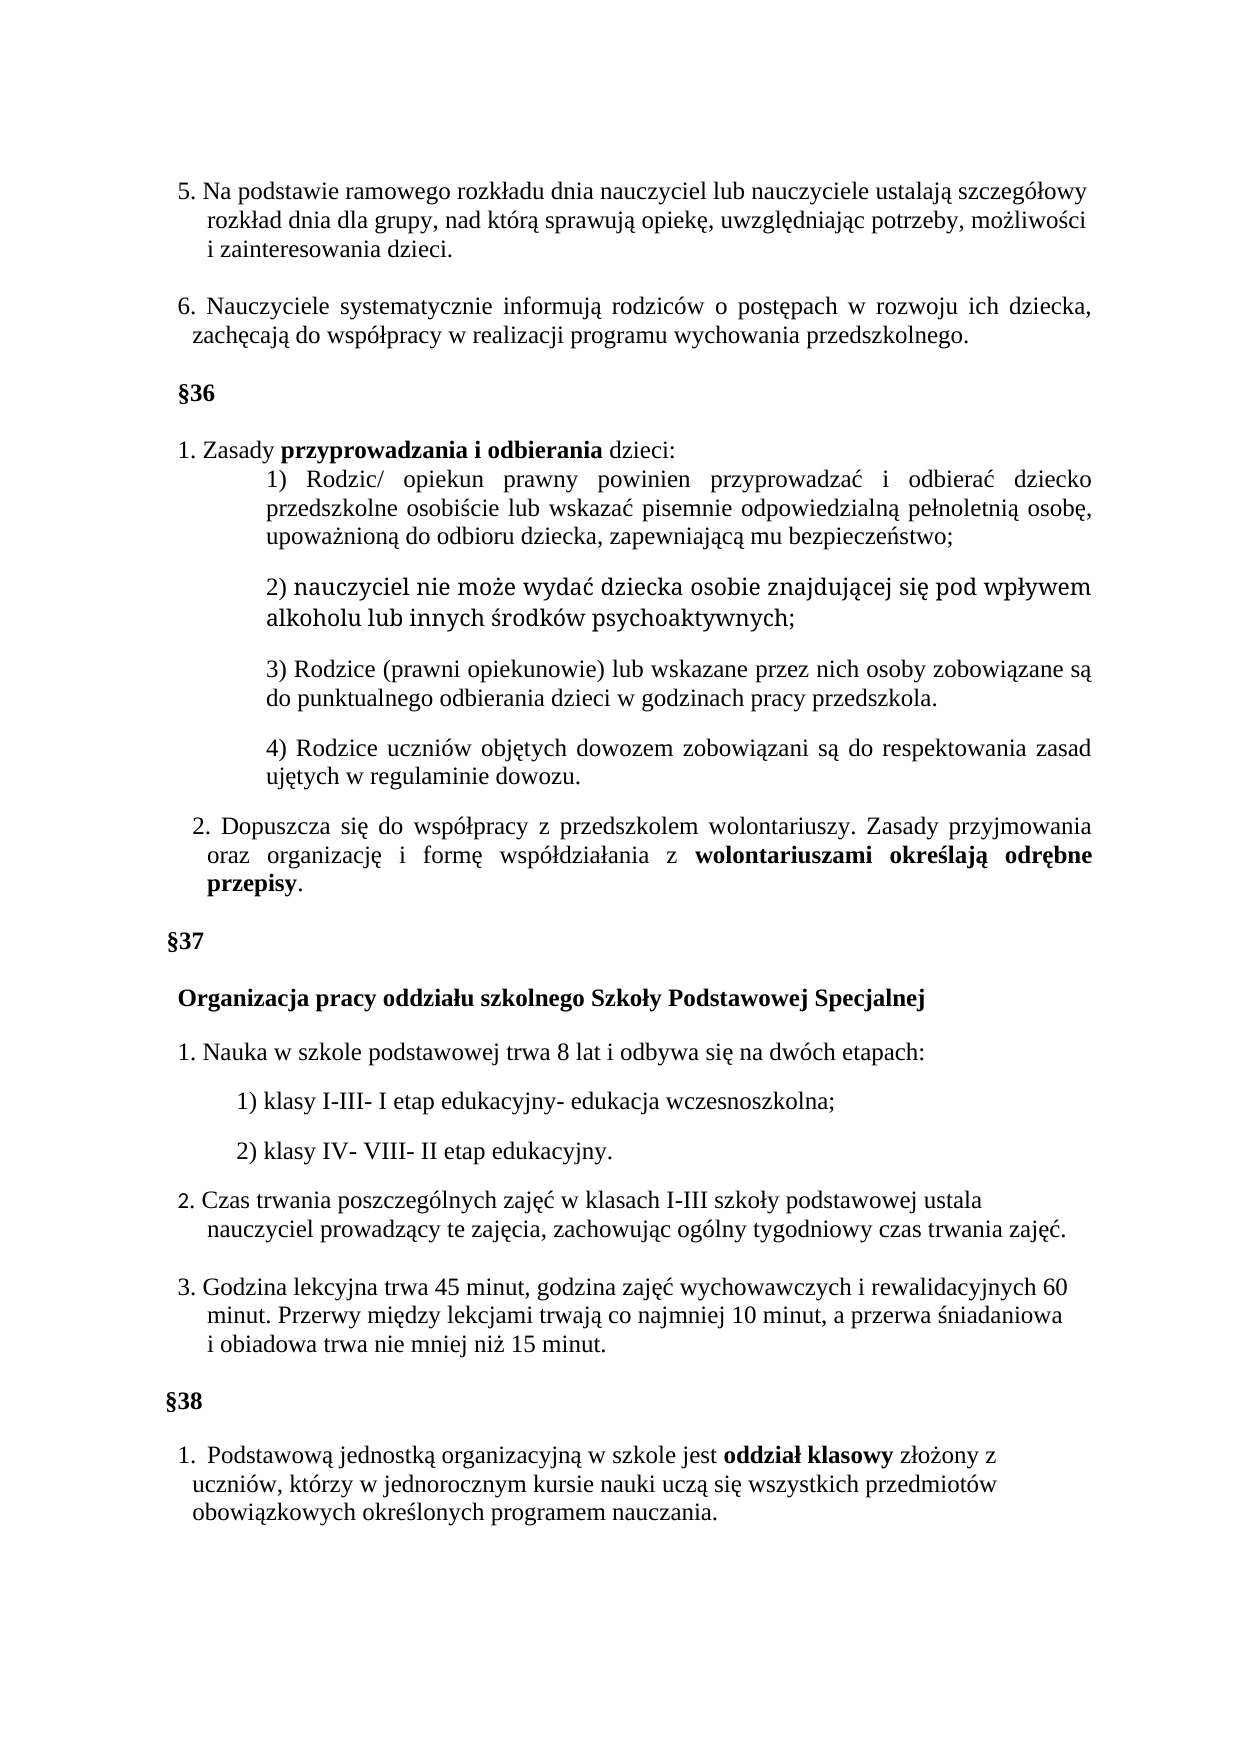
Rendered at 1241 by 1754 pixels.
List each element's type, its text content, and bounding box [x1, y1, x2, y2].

text 1. Zasady przyprowadzania i odbierania dzieci: [177, 435, 1093, 464]
text 1. Nauka w szkole podstawowej trwa 8 lat i odbywa się na dwóch etapach: [177, 1037, 1093, 1065]
list §37 [148, 926, 1093, 955]
list 2. Dopuszcza się do współpracy z przedszkolem wolontariuszy. Zasady przyjmowania oraz organizację i formę współdziałania z wolontariuszami określają odrębne przepisy. [192, 811, 1093, 897]
text 5. Na podstawie ramowego rozkładu dnia nauczyciel lub nauczyciele ustalają szczegółowy rozkład dnia dla grupy, nad którą sprawują opiekę, uwzględniając potrzeby, możliwości i zainteresowania dzieci. [177, 176, 1093, 263]
text 2) nauczyciel nie może wydać dziecka osobie znajdującej się pod wpływem alkoholu lub innych środków psychoaktywnych; [266, 571, 1093, 633]
text 2. Czas trwania poszczególnych zajęć w klasach I-III szkoły podstawowej ustala nauczyciel prowadzący te zajęcia, zachowując ogólny tygodniowy czas trwania zajęć. [177, 1185, 1093, 1243]
text 2) klasy IV- VIII- II etap edukacyjny. [177, 1136, 1093, 1164]
text Organizacja pracy oddziału szkolnego Szkoły Podstawowej Specjalnej [177, 983, 1093, 1011]
text 3. Godzina lekcyjna trwa 45 minut, godzina zajęć wychowawczych i rewalidacyjnych 60 minut. Przerwy między lekcjami trwają co najmniej 10 minut, a przerwa śniadaniowa i obiadowa trwa nie mniej niż 15 minut. [177, 1272, 1093, 1358]
list Podstawową jednostką organizacyjną w szkole jest oddział klasowy złożony z uczniów, którzy w jednorocznym kursie nauki uczą się wszystkich przedmiotów obowiązkowych określonych programem nauczania. [177, 1440, 1093, 1526]
text §38 [140, 1386, 1093, 1415]
text §36 [177, 378, 1093, 406]
text 1) klasy I-III- I etap edukacyjny- edukacja wczesnoszkolna; [177, 1086, 1093, 1115]
text 4) Rodzice uczniów objętych dowozem zobowiązani są do respektowania zasad ujętych w regulaminie dowozu. [266, 733, 1093, 790]
text 1) Rodzic/ opiekun prawny powinien przyprowadzać i odbierać dziecko przedszkolne osobiście lub wskazać pisemnie odpowiedzialną pełnoletnią osobę, upoważnioną do odbioru dziecka, zapewniającą mu bezpieczeństwo; [266, 464, 1093, 550]
text 3) Rodzice (prawni opiekunowie) lub wskazane przez nich osoby zobowiązane są do punktualnego odbierania dzieci w godzinach pracy przedszkola. [266, 654, 1093, 712]
text 6. Nauczyciele systematycznie informują rodziców o postępach w rozwoju ich dziecka, zachęcają do współpracy w realizacji programu wychowania przedszkolnego. [177, 291, 1093, 349]
